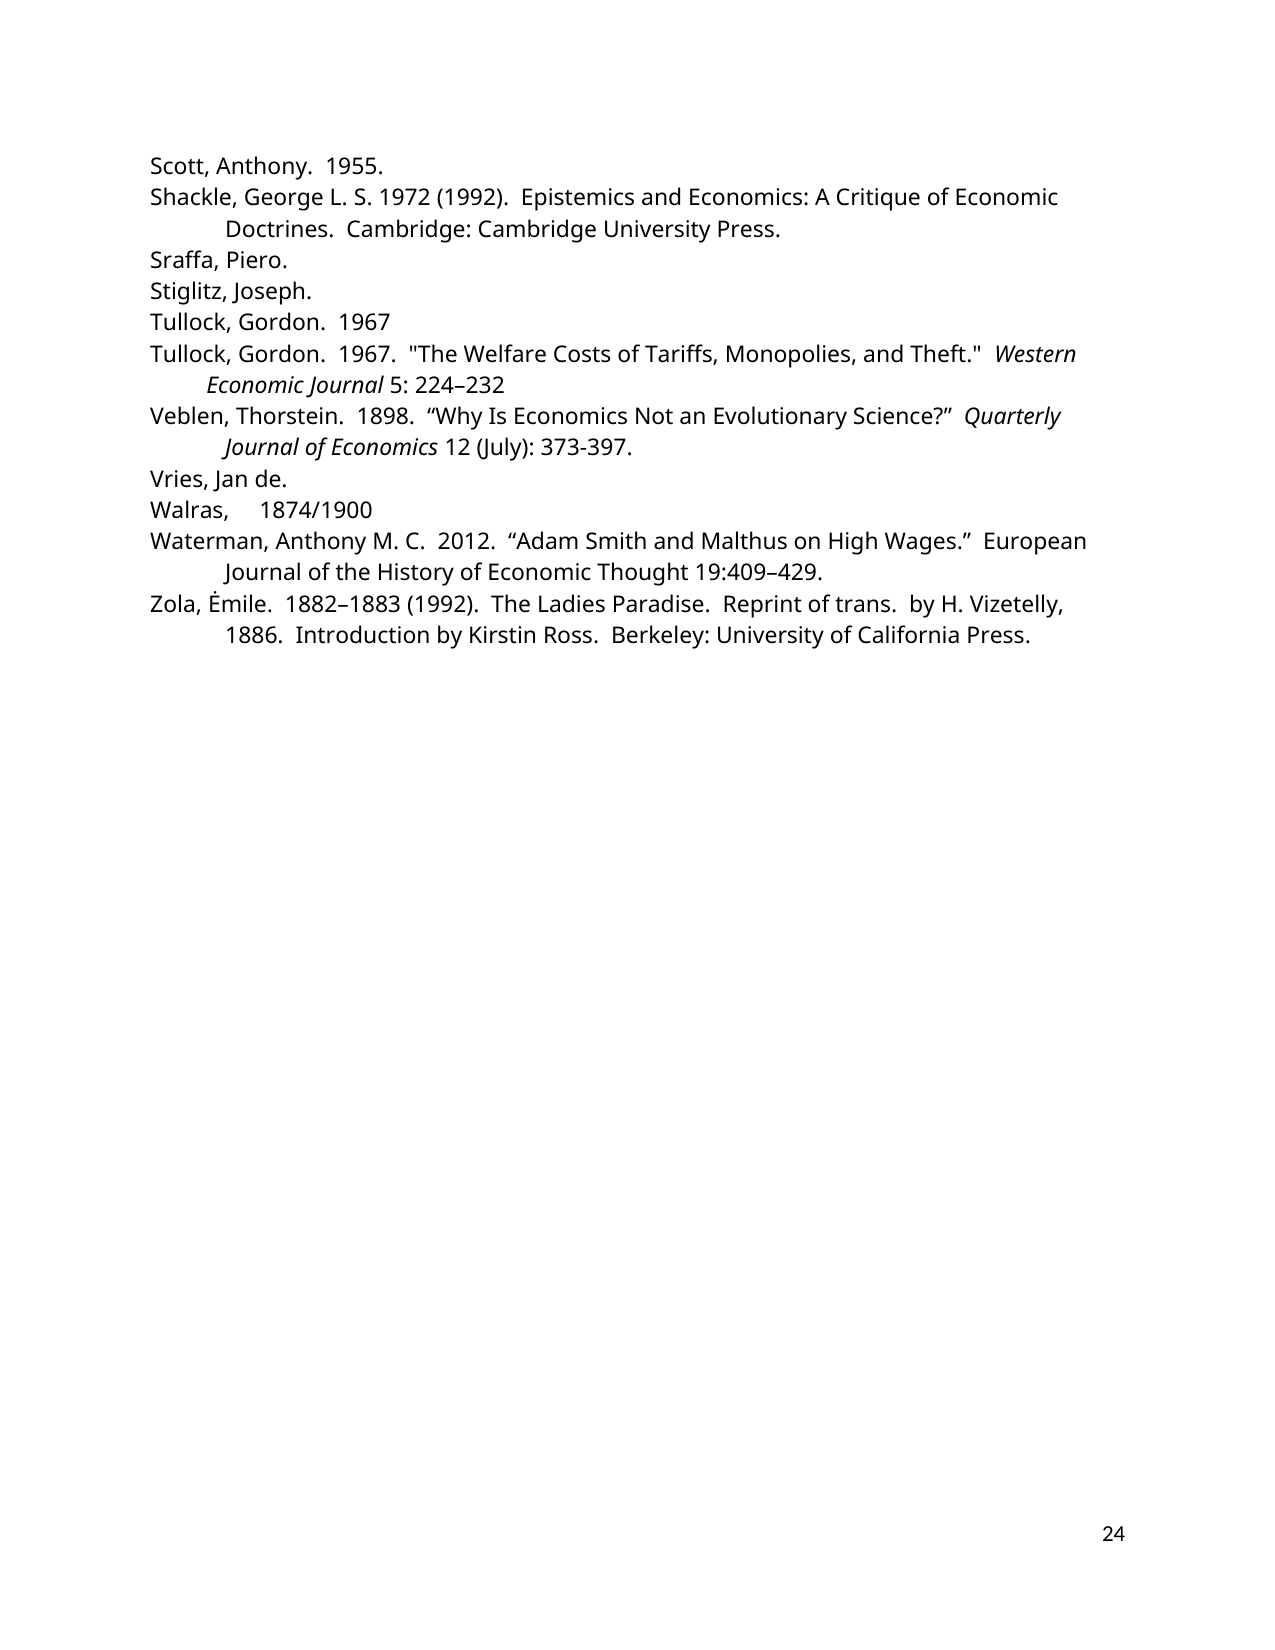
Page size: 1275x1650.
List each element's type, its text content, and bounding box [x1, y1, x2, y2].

text Veblen, Thorstein. 1898. “Why Is Economics Not an Evolutionary Science?” Quarterly Journal of Economics 12 (July): 373-397. [150, 400, 1125, 462]
text Shackle, George L. S. 1972 (1992). Epistemics and Economics: A Critique of Economic Doctrines. Cambridge: Cambridge University Press. [150, 181, 1125, 244]
text Walras, 1874/1900 [150, 494, 1125, 525]
text Scott, Anthony. 1955. [150, 150, 1125, 181]
text Waterman, Anthony M. C. 2012. “Adam Smith and Malthus on High Wages.” European Journal of the History of Economic Thought 19:409–429. [150, 525, 1125, 587]
text Vries, Jan de. [150, 462, 1125, 494]
text Tullock, Gordon. 1967. "The Welfare Costs of Tariffs, Monopolies, and Theft." Western Economic Journal 5: 224–232 [150, 337, 1125, 400]
text Sraffa, Piero. [150, 244, 1125, 275]
text Tullock, Gordon. 1967 [150, 306, 1125, 337]
text Stiglitz, Joseph. [150, 275, 1125, 306]
text Zola, Ėmile. 1882–1883 (1992). The Ladies Paradise. Reprint of trans. by H. Vizetelly, 1886. Introduction by Kirstin Ross. Berkeley: University of California Press. [150, 587, 1125, 650]
